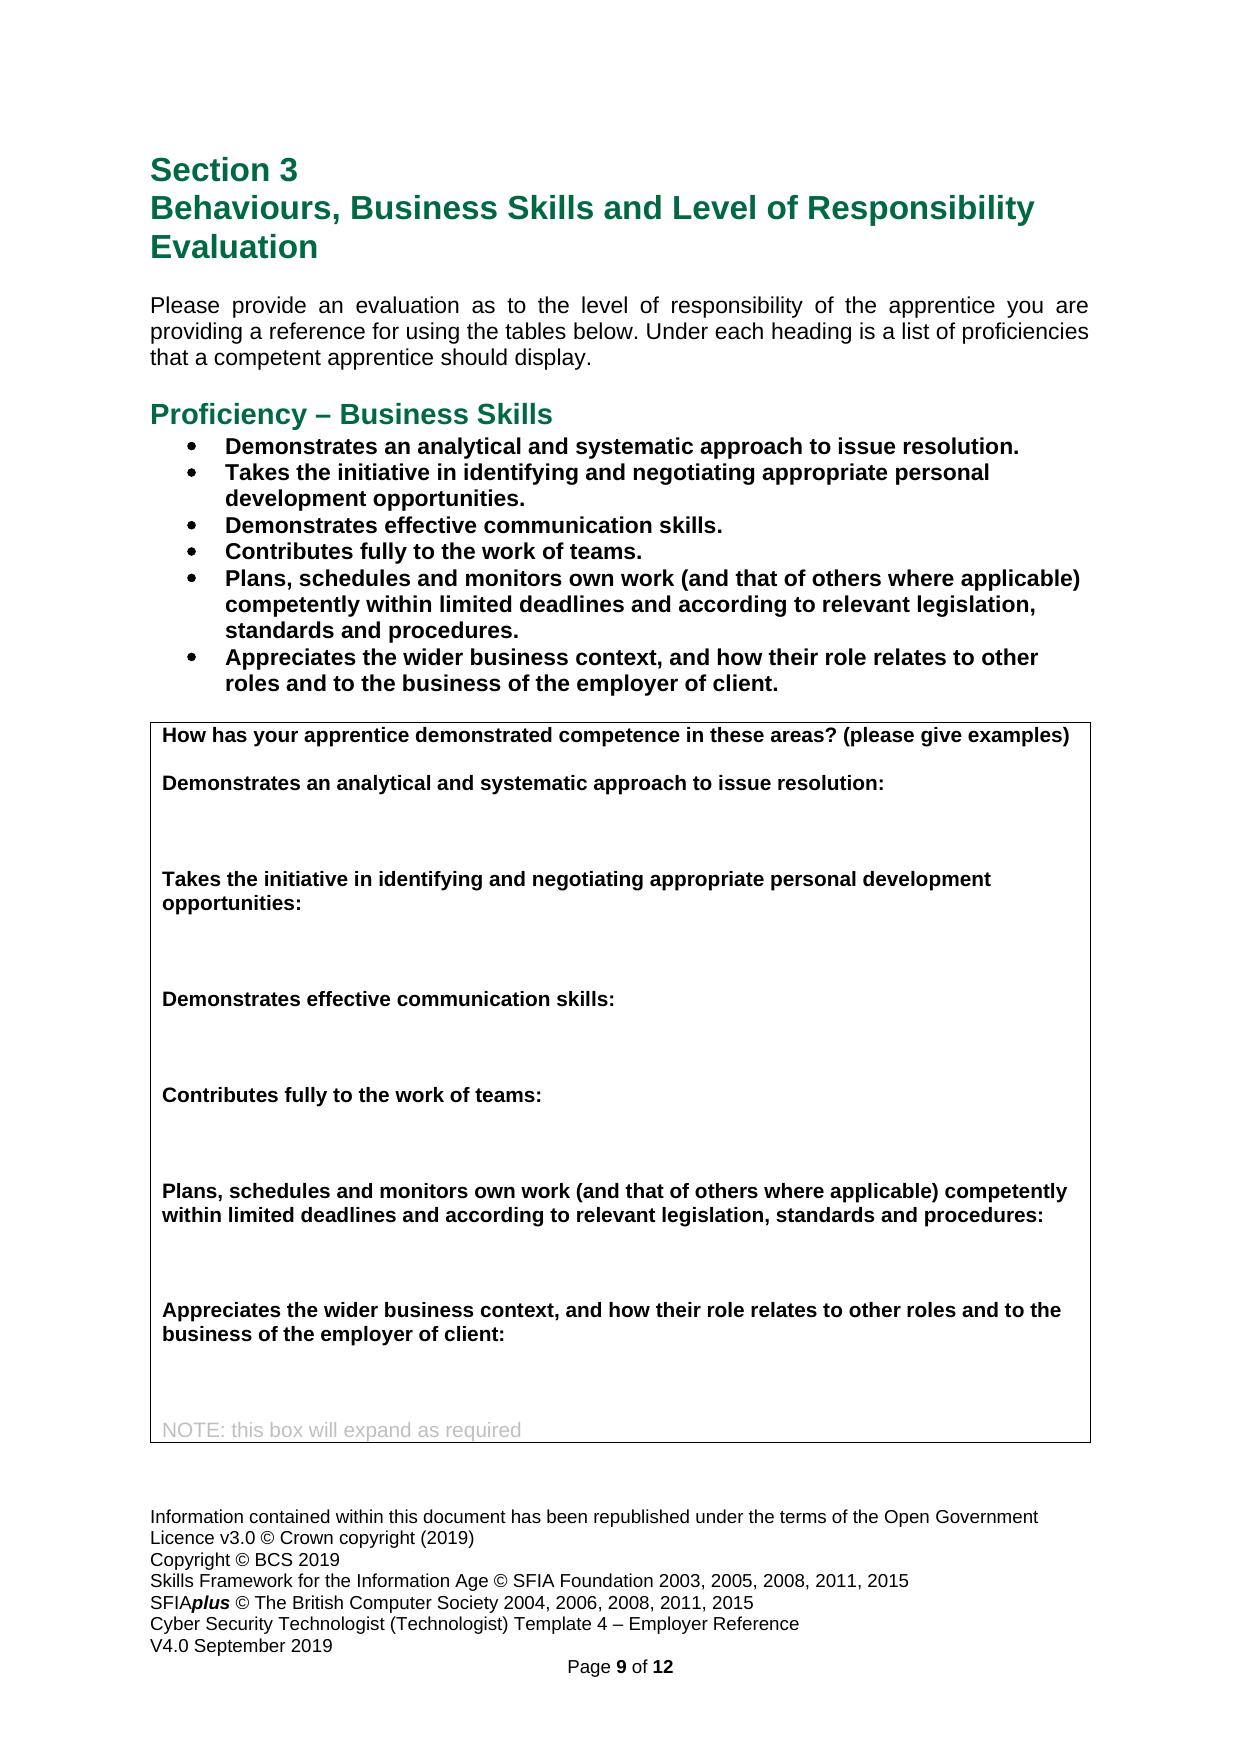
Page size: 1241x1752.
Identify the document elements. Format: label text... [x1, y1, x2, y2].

list Appreciates the wider business context, and how their role relates to other roles and to the business of the employer of client. [187, 643, 1090, 696]
list Plans, schedules and monitors own work (and that of others where applicable) competently within limited deadlines and according to relevant legislation, standards and procedures. [187, 564, 1090, 643]
text Proficiency – Business Skills [150, 397, 1090, 431]
text Behaviours, Business Skills and Level of Responsibility Evaluation [150, 188, 1090, 265]
text Please provide an evaluation as to the level of responsibility of the apprentice you are providing a reference for using the tables below. Under each heading is a list of proficiencies that a competent apprentice should display. [150, 292, 1090, 371]
table_header How has your apprentice demonstrated competence in these areas? (please give examples) Demonstrates an analytical and systematic approach to issue resolution: Takes the initiative in identifying and negotiating appropriate personal development opportunities: Demonstrates effective communication skills: Contributes fully to the work of teams: Plans, schedules and monitors own work (and that of others where applicable) competently within limited deadlines and according to relevant legislation, standards and procedures: Appreciates the wider business context, and how their role relates to other roles and to the business of the employer of client: NOTE: this box will expand as required [151, 723, 1090, 1442]
list Contributes fully to the work of teams. [187, 538, 1090, 564]
list Takes the initiative in identifying and negotiating appropriate personal development opportunities. [187, 459, 1090, 512]
list Demonstrates effective communication skills. [187, 512, 1090, 538]
list Demonstrates an analytical and systematic approach to issue resolution. [187, 433, 1090, 459]
text Section 3 [150, 150, 1090, 188]
